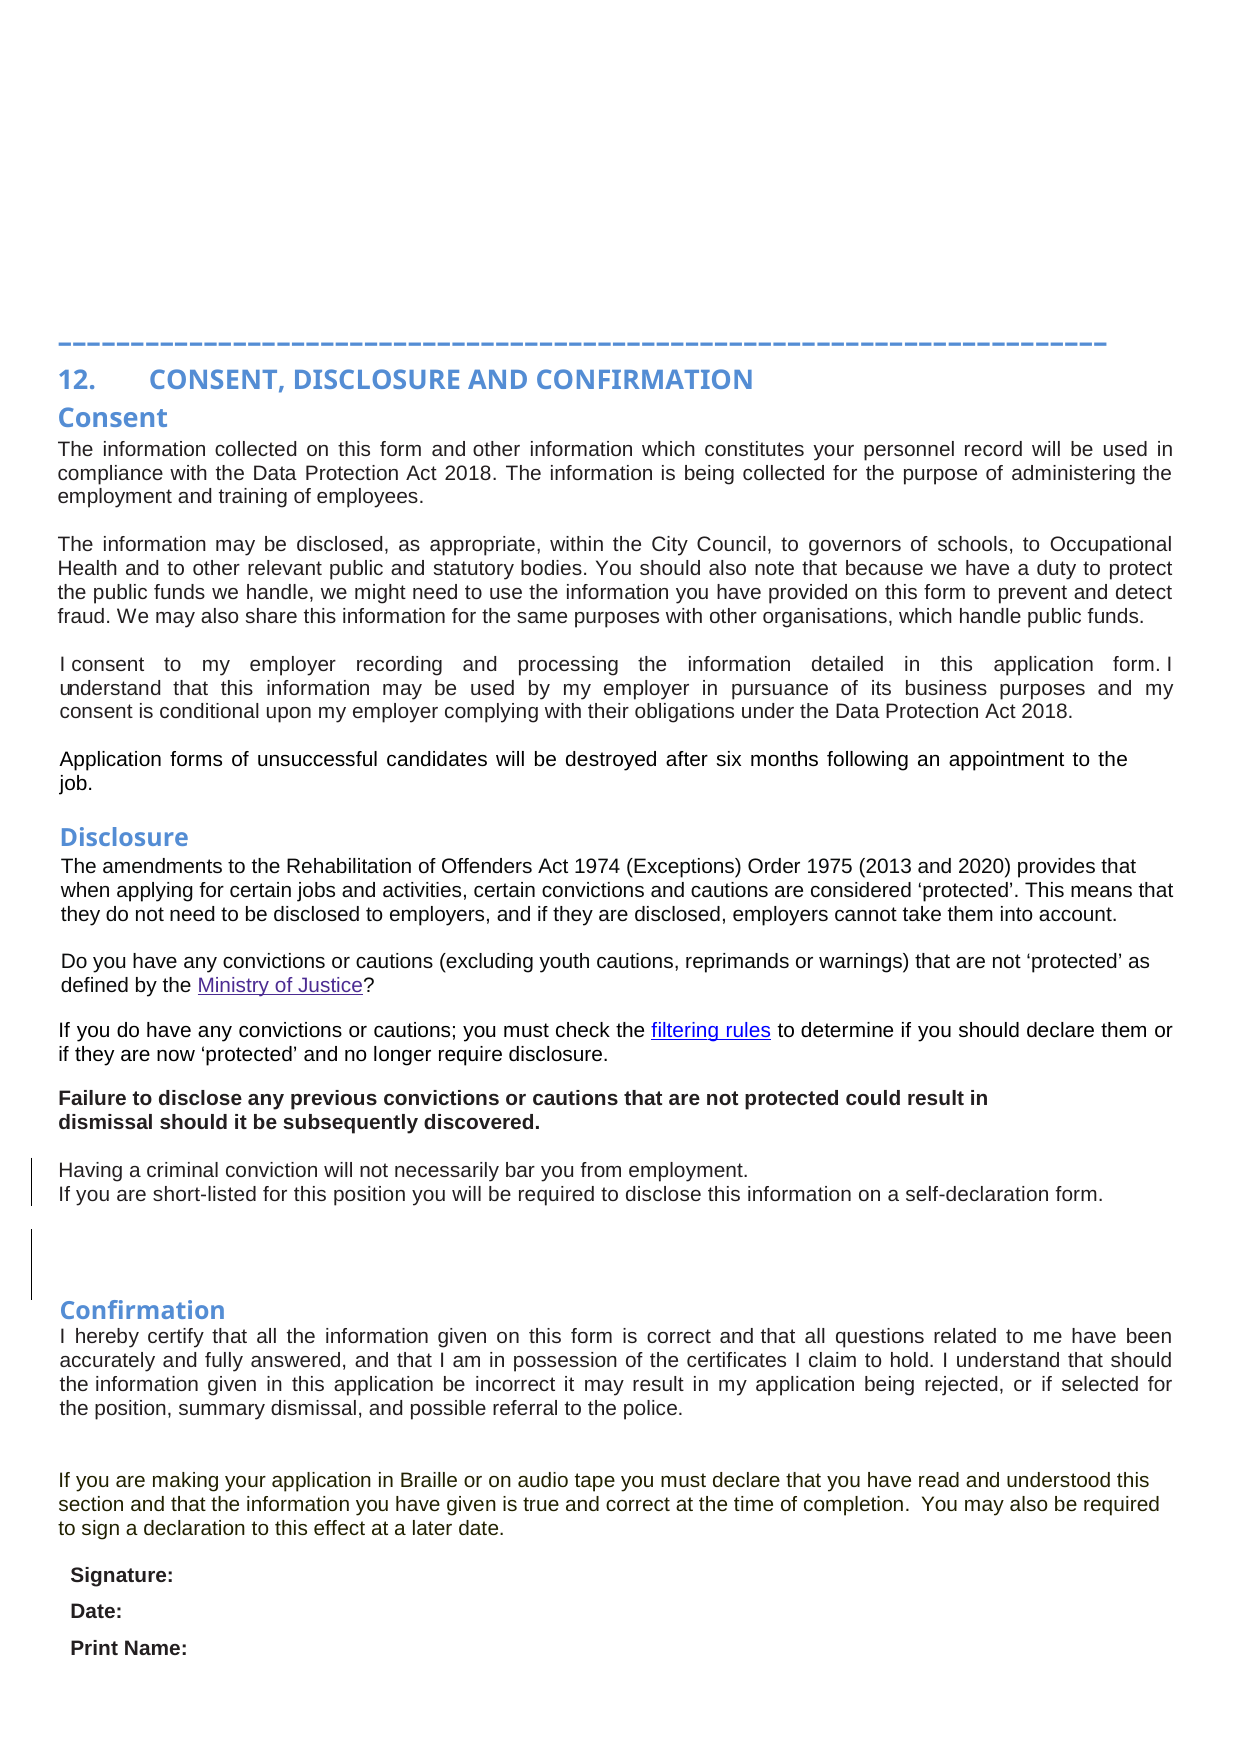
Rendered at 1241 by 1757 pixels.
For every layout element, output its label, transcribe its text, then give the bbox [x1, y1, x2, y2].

text Failure to disclose any previous convictions or cautions that are not protected could result in dismissal should it be subsequently discovered. [58, 1086, 1086, 1133]
text I hereby certify that all the information given on this form is correct and that all questions related to me have been accurately and fully answered, and that I am in possession of the certificates I claim to hold. I understand that should the information given in this application be incorrect it may result in my application being rejected, or if selected for the position, summary dismissal, and possible referral to the police. [59, 1324, 1173, 1420]
text If you do have any convictions or cautions; you must check the filtering rules to determine if you should declare them or if they are now ‘protected’ and no longer require disclosure. [58, 1018, 1172, 1066]
text Date: [70, 1599, 1183, 1623]
text Confirmation [59, 1301, 1173, 1324]
text Do you have any convictions or cautions (excluding youth cautions, reprimands or warnings) that are not ‘protected’ as defined by the Ministry of Justice? [374, 949, 1180, 997]
text 12. CONSENT, DISCLOSURE AND CONFIRMATION [57, 361, 1183, 399]
text Consent [57, 399, 1183, 437]
text Application forms of unsuccessful candidates will be destroyed after six months following an appointment to the job. [59, 747, 1128, 795]
text I consent to my employer recording and processing the information detailed in this application form. I understand that this information may be used by my employer in pursuance of its business purposes and my consent is conditional upon my employer complying with their obligations under the Data Protection Act 2018. [59, 652, 1174, 723]
text Print Name: [70, 1635, 1182, 1659]
text The amendments to the Rehabilitation of Offenders Act 1974 (Exceptions) Order 1975 (2013 and 2020) provides that when applying for certain jobs and activities, certain convictions and cautions are considered ‘protected’. This means that they do not need to be disclosed to employers, and if they are disclosed, employers cannot take them into account. [61, 853, 1180, 925]
text Having a criminal conviction will not necessarily bar you from employment. [58, 1158, 1169, 1182]
text Signature: [70, 1563, 1183, 1587]
text Disclosure [59, 819, 246, 853]
text If you are short-listed for this position you will be required to disclose this information on a self-declaration form. [58, 1182, 1169, 1206]
text The information may be disclosed, as appropriate, within the City Council, to governors of schools, to Occupational Health and to other relevant public and statutory bodies. You should also note that because we have a duty to protect the public funds we handle, we might need to use the information you have provided on this form to prevent and detect fraud. We may also share this information for the same purposes with other organisations, which handle public funds. [57, 532, 1173, 628]
text The information collected on this form and other information which constitutes your personnel record will be used in compliance with the Data Protection Act 2018. The information is being collected for the purpose of administering the employment and training of employees. [57, 437, 1173, 509]
text –––––––––––––––––––––––––––––––––––––––––––––––––––––––––––––––––––––––– [57, 321, 1117, 361]
text If you are making your application in Braille or on audio tape you must declare that you have read and understood this section and that the information you have given is true and correct at the time of completion. You may also be required to sign a declaration to this effect at a later date. [58, 1468, 1161, 1540]
